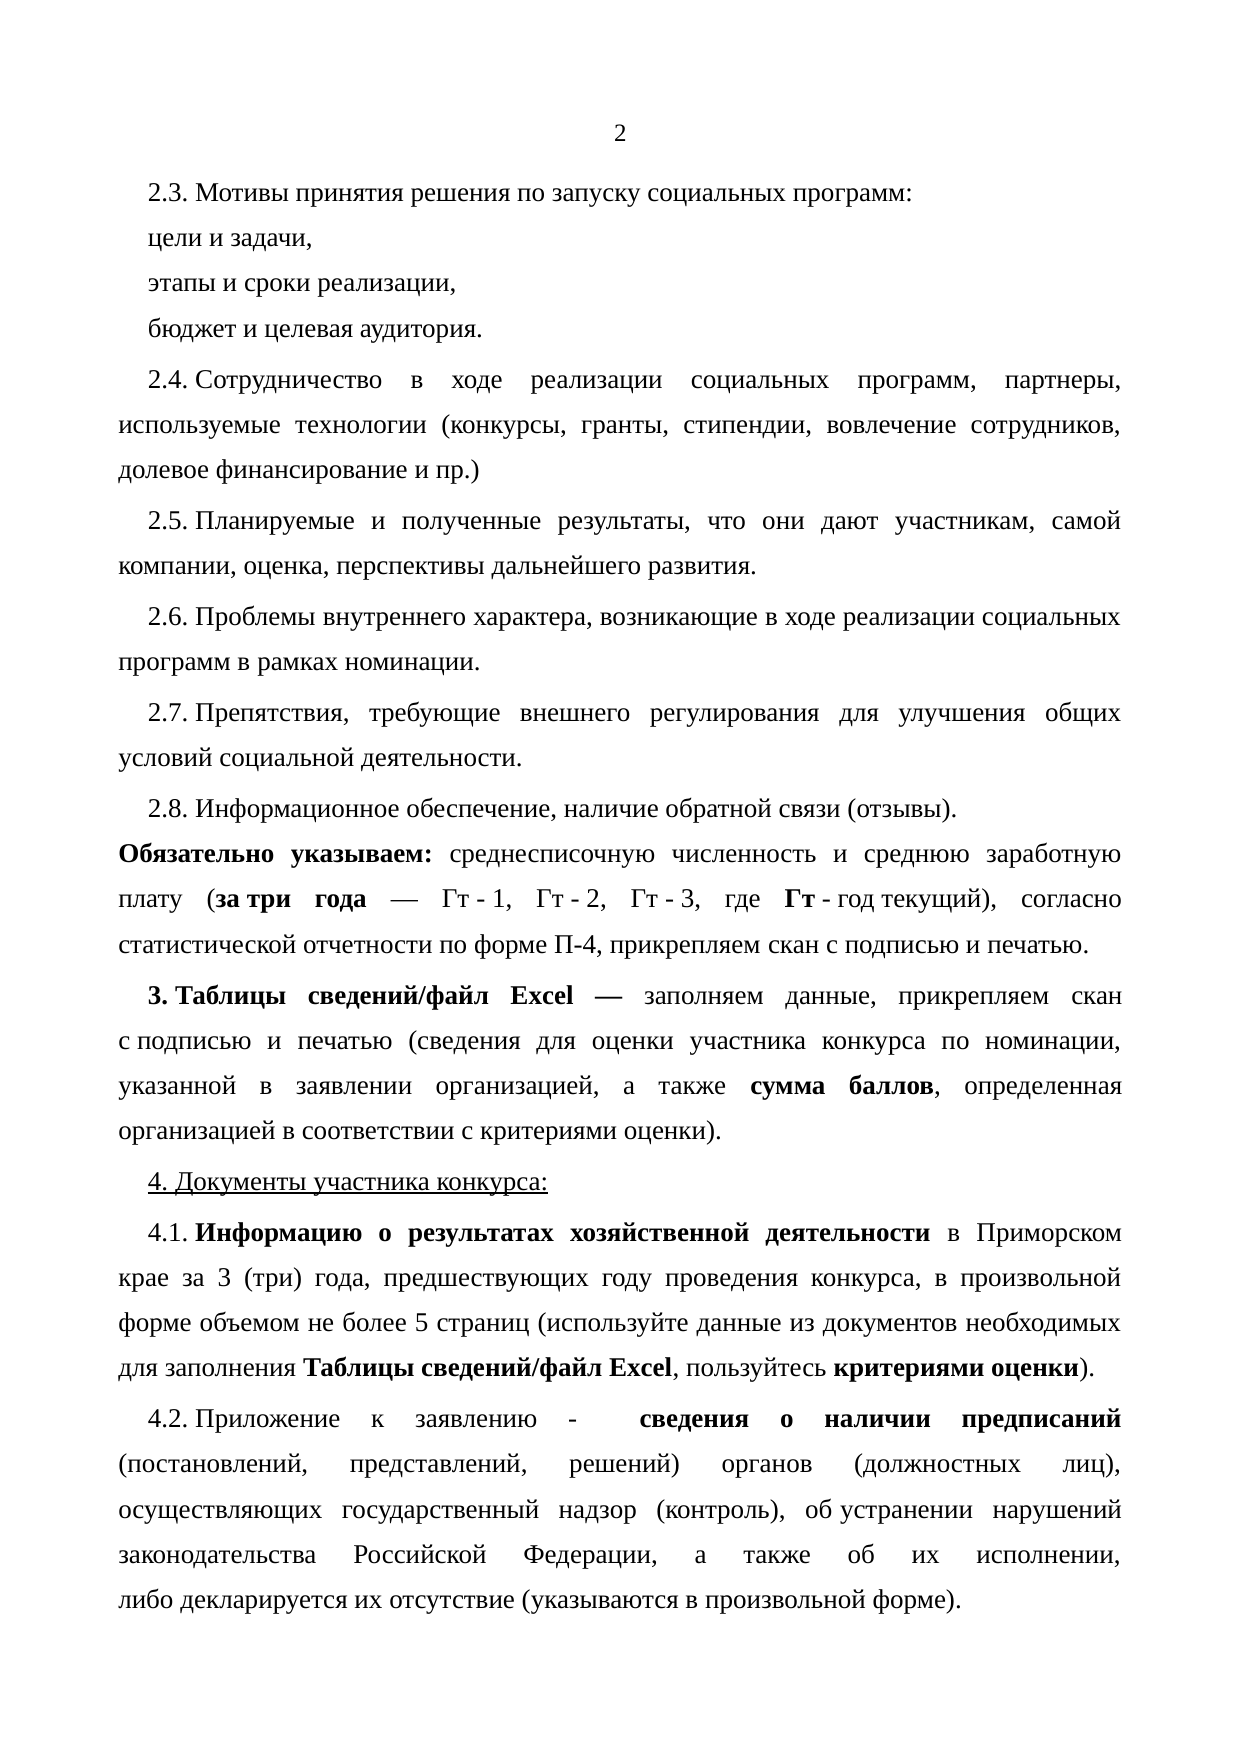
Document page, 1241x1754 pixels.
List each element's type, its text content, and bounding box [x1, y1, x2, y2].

text 4.1. Информацию о результатах хозяйственной деятельности в Приморском крае за 3 (три) года, предшествующих году проведения конкурса, в произвольной форме объемом не более 5 страниц (используйте данные из документов необходимых для заполнения Таблицы сведений/файл Excel, пользуйтесь критериями оценки). [118, 1216, 1122, 1383]
text 2.8. Информационное обеспечение, наличие обратной связи (отзывы). [118, 792, 1122, 823]
text 3. Таблицы сведений/файл Excel — заполняем данные, прикрепляем скан с подписью и печатью (сведения для оценки участника конкурса по номинации, указанной в заявлении организацией, а также сумма баллов, определенная организацией в соответствии с критериями оценки). [118, 979, 1122, 1145]
text этапы и сроки реализации, [118, 267, 1122, 298]
text 2.3. Мотивы принятия решения по запуску социальных программ: [118, 176, 1122, 207]
text бюджет и целевая аудитория. [118, 312, 1122, 343]
text 2.6. Проблемы внутреннего характера, возникающие в ходе реализации социальных программ в рамках номинации. [118, 600, 1122, 676]
text 2.7. Препятствия, требующие внешнего регулирования для улучшения общих условий социальной деятельности. [118, 696, 1122, 772]
text цели и задачи, [118, 221, 1122, 253]
text 2.4. Сотрудничество в ходе реализации социальных программ, партнеры, используемые технологии (конкурсы, гранты, стипендии, вовлечение сотрудников, долевое финансирование и пр.) [118, 363, 1122, 484]
text 4. Документы участника конкурса: [118, 1165, 1122, 1196]
text 4.2. Приложение к заявлению - сведения о наличии предписаний (постановлений, представлений, решений) органов (должностных лиц), осуществляющих государственный надзор (контроль), об устранении нарушений законодательства Российской Федерации, а также об их исполнении, либо декларируется их отсутствие (указываются в произвольной форме). [118, 1402, 1122, 1614]
text 2.5. Планируемые и полученные результаты, что они дают участникам, самой компании, оценка, перспективы дальнейшего развития. [118, 504, 1122, 580]
text Обязательно указываем: среднесписочную численность и среднюю заработную плату (за три года — Гт - 1, Гт - 2, Гт - 3, где Гт - год текущий), согласно статистической отчетности по форме П-4, прикрепляем скан с подписью и печатью. [118, 837, 1122, 959]
